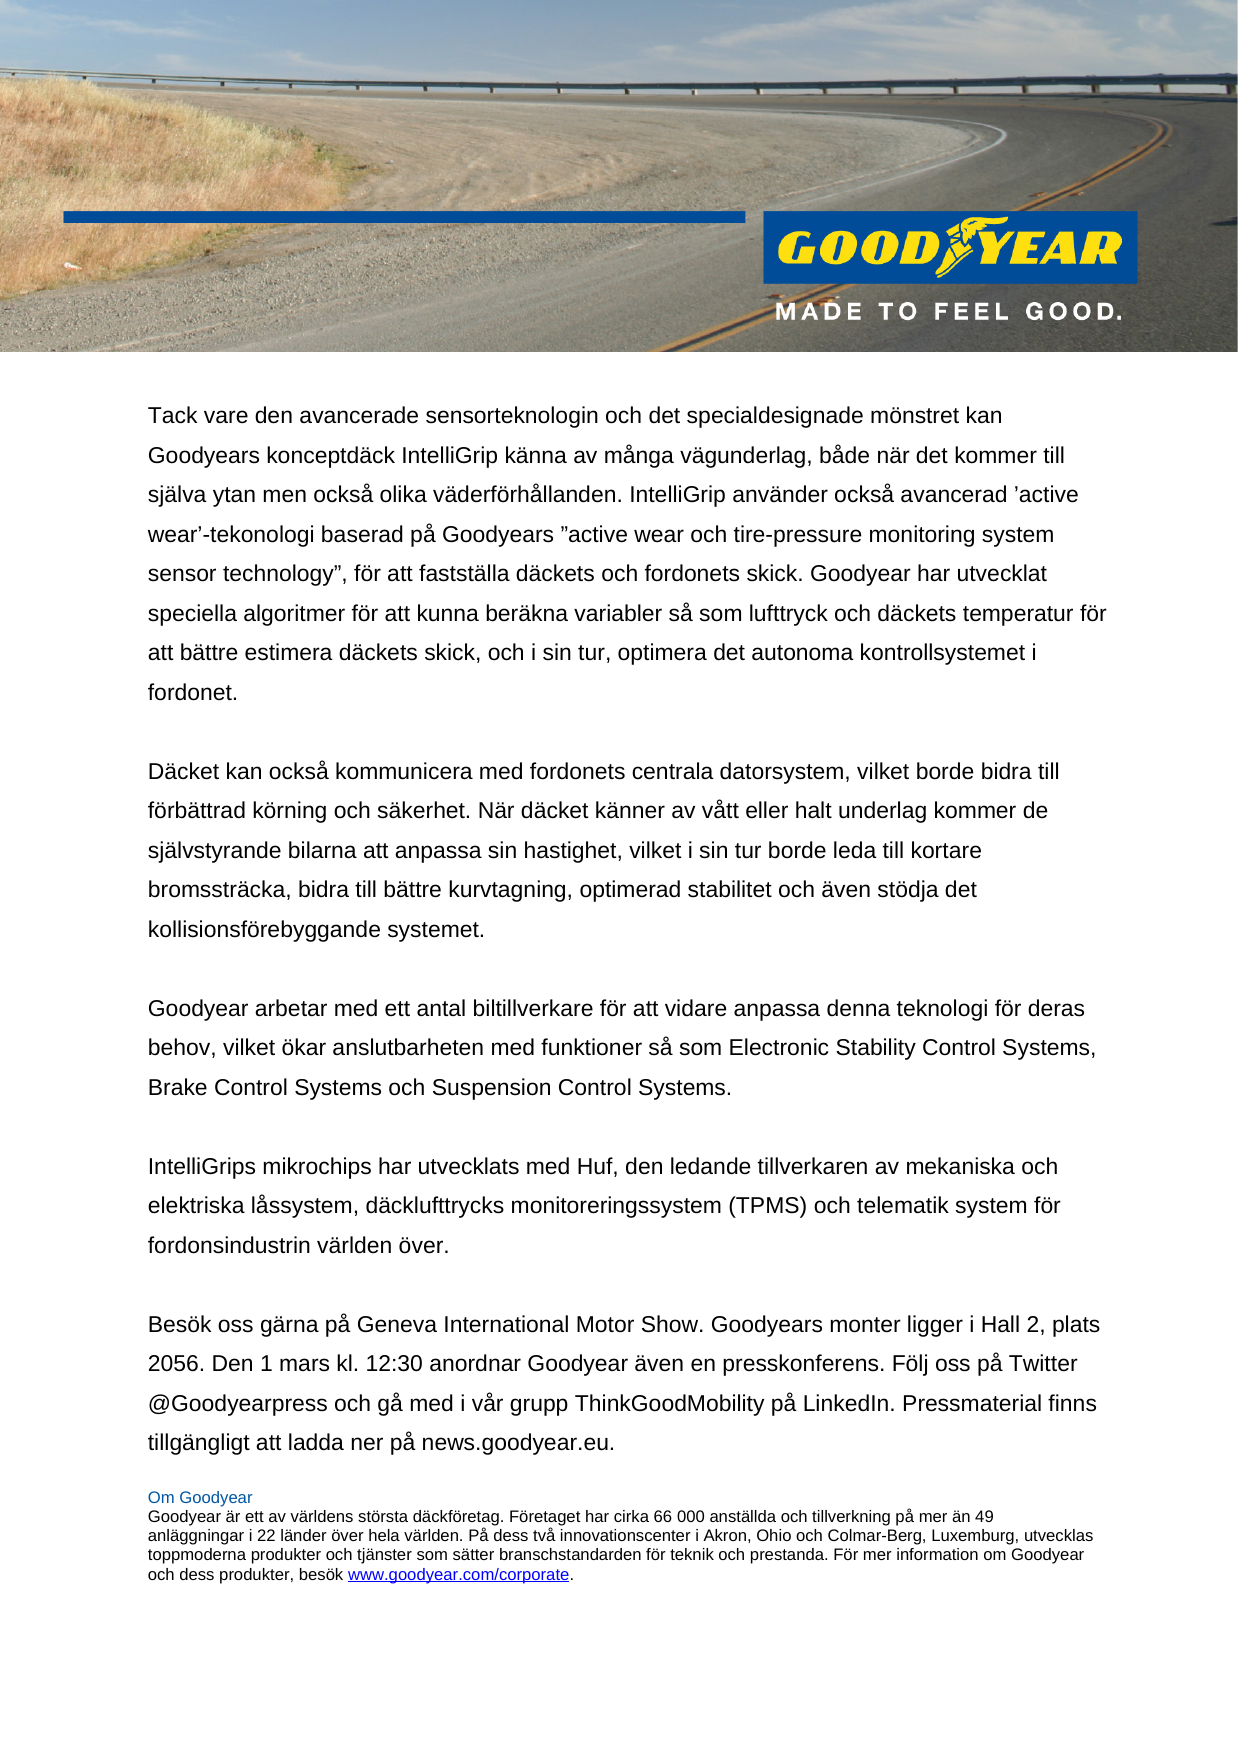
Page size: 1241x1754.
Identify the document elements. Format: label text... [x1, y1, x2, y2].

text Däcket kan också kommunicera med fordonets centrala datorsystem, vilket borde bidra till förbättrad körning och säkerhet. När däcket känner av vått eller halt underlag kommer de självstyrande bilarna att anpassa sin hastighet, vilket i sin tur borde leda till kortare bromssträcka, bidra till bättre kurvtagning, optimerad stabilitet och även stödja det kollisionsförebyggande systemet. [148, 758, 1107, 942]
picture [0, 0, 1238, 352]
text Goodyear arbetar med ett antal biltillverkare för att vidare anpassa denna teknologi för deras behov, vilket ökar anslutbarheten med funktioner så som Electronic Stability Control Systems, Brake Control Systems och Suspension Control Systems. [148, 995, 1107, 1100]
text Besök oss gärna på Geneva International Motor Show. Goodyears monter ligger i Hall 2, plats 2056. Den 1 mars kl. 12:30 anordnar Goodyear även en presskonferens. Följ oss på Twitter @Goodyearpress och gå med i vår grupp ThinkGoodMobility på LinkedIn. Pressmaterial finns tillgängligt att ladda ner på news.goodyear.eu. [148, 1311, 1107, 1455]
text Tack vare den avancerade sensorteknologin och det specialdesignade mönstret kan Goodyears konceptdäck IntelliGrip känna av många vägunderlag, både när det kommer till själva ytan men också olika väderförhållanden. IntelliGrip använder också avancerad ’active wear’-tekonologi baserad på Goodyears ”active wear och tire-pressure monitoring system sensor technology”, för att fastställa däckets och fordonets skick. Goodyear har utvecklat speciella algoritmer för att kunna beräkna variabler så som lufttryck och däckets temperatur för att bättre estimera däckets skick, och i sin tur, optimera det autonoma kontrollsystemet i fordonet. [148, 402, 1107, 705]
text IntelliGrips mikrochips har utvecklats med Huf, den ledande tillverkaren av mekaniska och elektriska låssystem, däcklufttrycks monitoreringssystem (TPMS) och telematik system för fordonsindustrin världen över. [148, 1153, 1107, 1258]
text Om Goodyear Goodyear är ett av världens största däckföretag. Företaget har cirka 66 000 anställda och tillverkning på mer än 49 anläggningar i 22 länder över hela världen. På dess två innovationscenter i Akron, Ohio och Colmar-Berg, Luxemburg, utvecklas toppmoderna produkter och tjänster som sätter branschstandarden för teknik och prestanda. För mer information om Goodyear och dess produkter, besök www.goodyear.com/corporate. [148, 1488, 1094, 1526]
